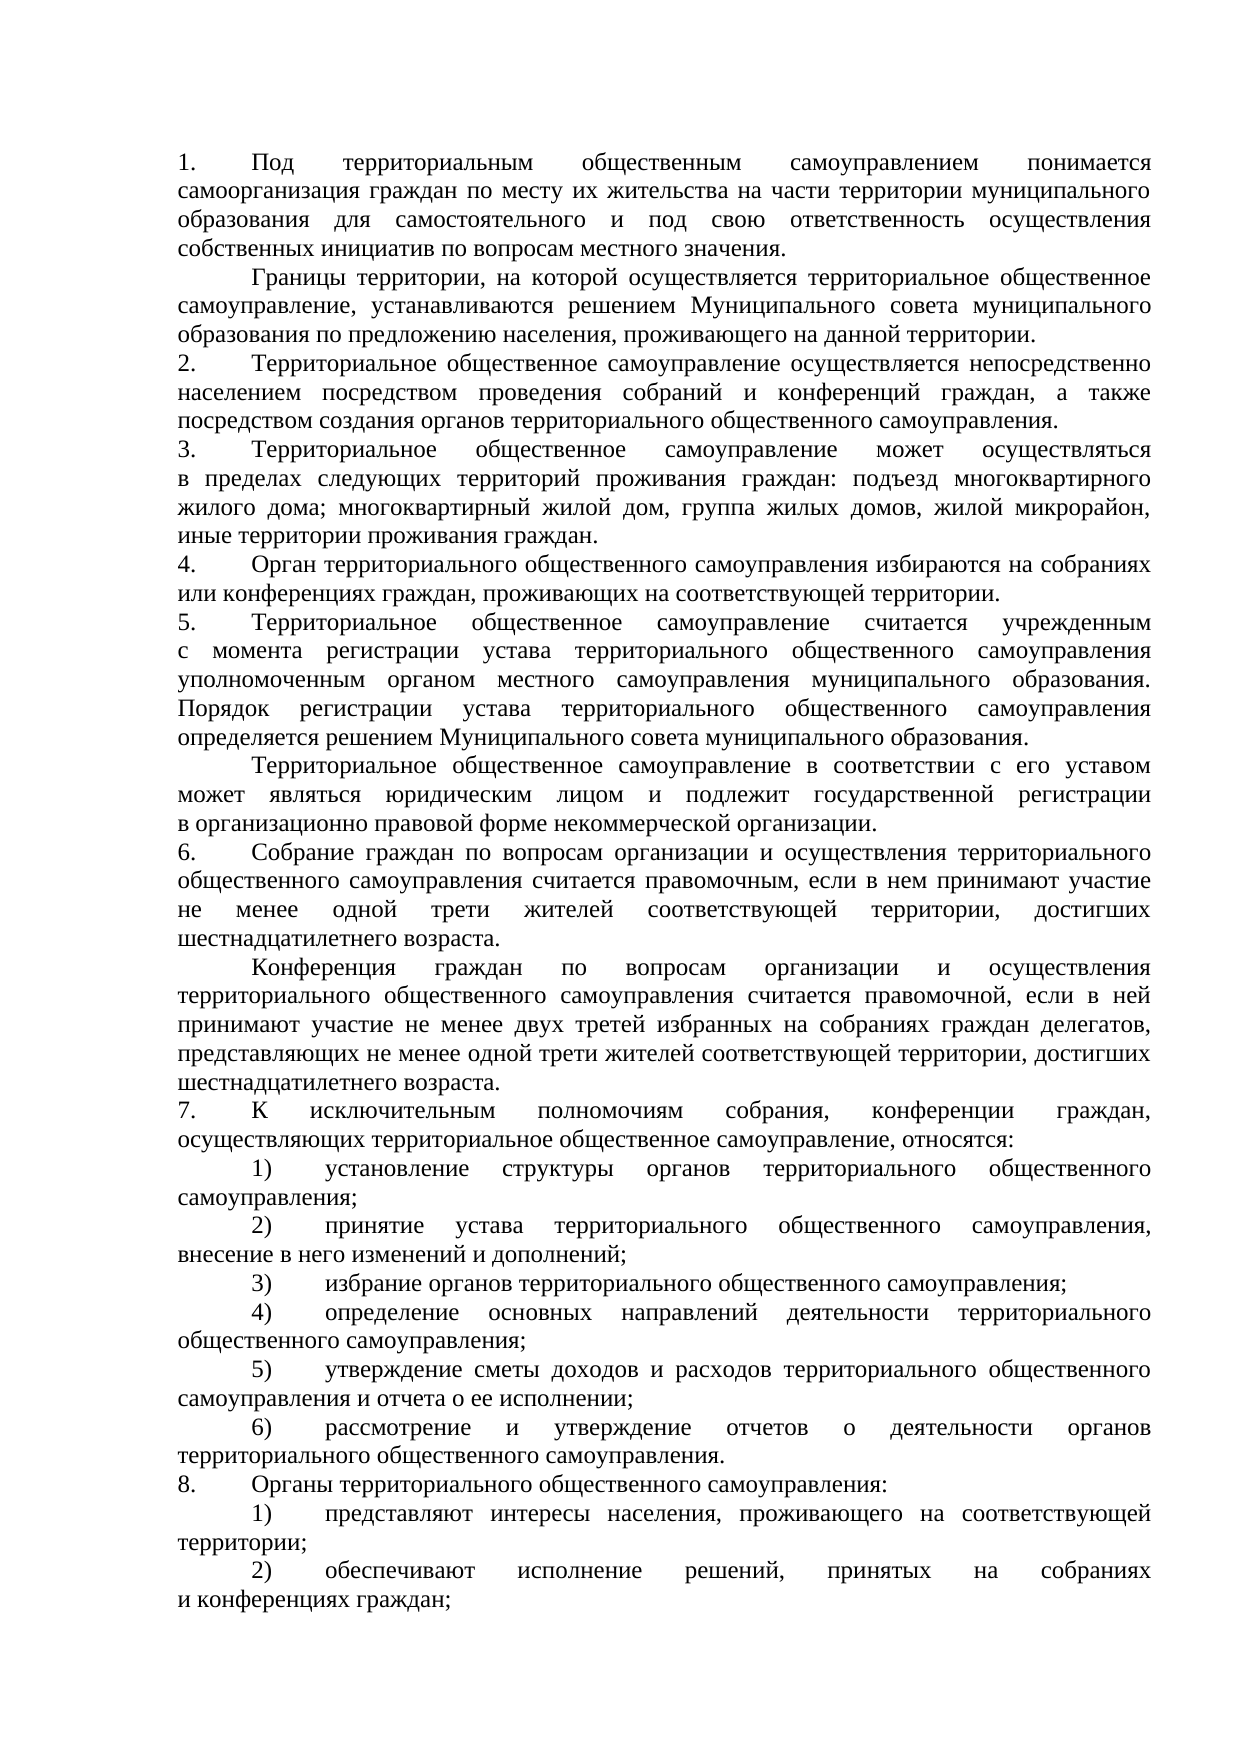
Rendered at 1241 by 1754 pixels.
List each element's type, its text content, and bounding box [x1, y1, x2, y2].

list Территориальное общественное самоуправление осуществляется непосредственно населением посредством проведения собраний и конференций граждан, а также посредством создания органов территориального общественного самоуправления. [177, 348, 1152, 434]
list обеспечивают исполнение решений, принятых на собраниях и конференциях граждан; [177, 1556, 1152, 1613]
list принятие устава территориального общественного самоуправления, внесение в него изменений и дополнений; [177, 1211, 1152, 1268]
list Собрание граждан по вопросам организации и осуществления территориального общественного самоуправления считается правомочным, если в нем принимают участие не менее одной трети жителей соответствующей территории, достигших шестнадцатилетнего возраста. [177, 837, 1152, 952]
list Территориальное общественное самоуправление считается учрежденным с момента регистрации устава территориального общественного самоуправления уполномоченным органом местного самоуправления муниципального образования. Порядок регистрации устава территориального общественного самоуправления определяется решением Муниципального совета муниципального образования. [177, 607, 1152, 751]
list Органы территориального общественного самоуправления: [177, 1469, 1152, 1498]
text Территориальное общественное самоуправление в соответствии с его уставом может являться юридическим лицом и подлежит государственной регистрации в организационно правовой форме некоммерческой организации. [177, 751, 1152, 837]
list представляют интересы населения, проживающего на соответствующей территории; [177, 1498, 1152, 1556]
list избрание органов территориального общественного самоуправления; [177, 1268, 1152, 1297]
list Орган территориального общественного самоуправления избираются на собраниях или конференциях граждан, проживающих на соответствующей территории. [177, 549, 1152, 607]
list К исключительным полномочиям собрания, конференции граждан, осуществляющих территориальное общественное самоуправление, относятся: [177, 1096, 1152, 1153]
text Границы территории, на которой осуществляется территориальное общественное самоуправление, устанавливаются решением Муниципального совета муниципального образования по предложению населения, проживающего на данной территории. [177, 262, 1152, 348]
list определение основных направлений деятельности территориального общественного самоуправления; [177, 1297, 1152, 1354]
list установление структуры органов территориального общественного самоуправления; [177, 1153, 1152, 1211]
list Территориальное общественное самоуправление может осуществляться в пределах следующих территорий проживания граждан: подъезд многоквартирного жилого дома; многоквартирный жилой дом, группа жилых домов, жилой микрорайон, иные территории проживания граждан. [177, 434, 1152, 549]
list рассмотрение и утверждение отчетов о деятельности органов территориального общественного самоуправления. [177, 1412, 1152, 1469]
list утверждение сметы доходов и расходов территориального общественного самоуправления и отчета о ее исполнении; [177, 1354, 1152, 1412]
list Под территориальным общественным самоуправлением понимается самоорганизация граждан по месту их жительства на части территории муниципального образования для самостоятельного и под свою ответственность осуществления собственных инициатив по вопросам местного значения. [177, 147, 1152, 262]
text Конференция граждан по вопросам организации и осуществления территориального общественного самоуправления считается правомочной, если в ней принимают участие не менее двух третей избранных на собраниях граждан делегатов, представляющих не менее одной трети жителей соответствующей территории, достигших шестнадцатилетнего возраста. [177, 952, 1152, 1096]
